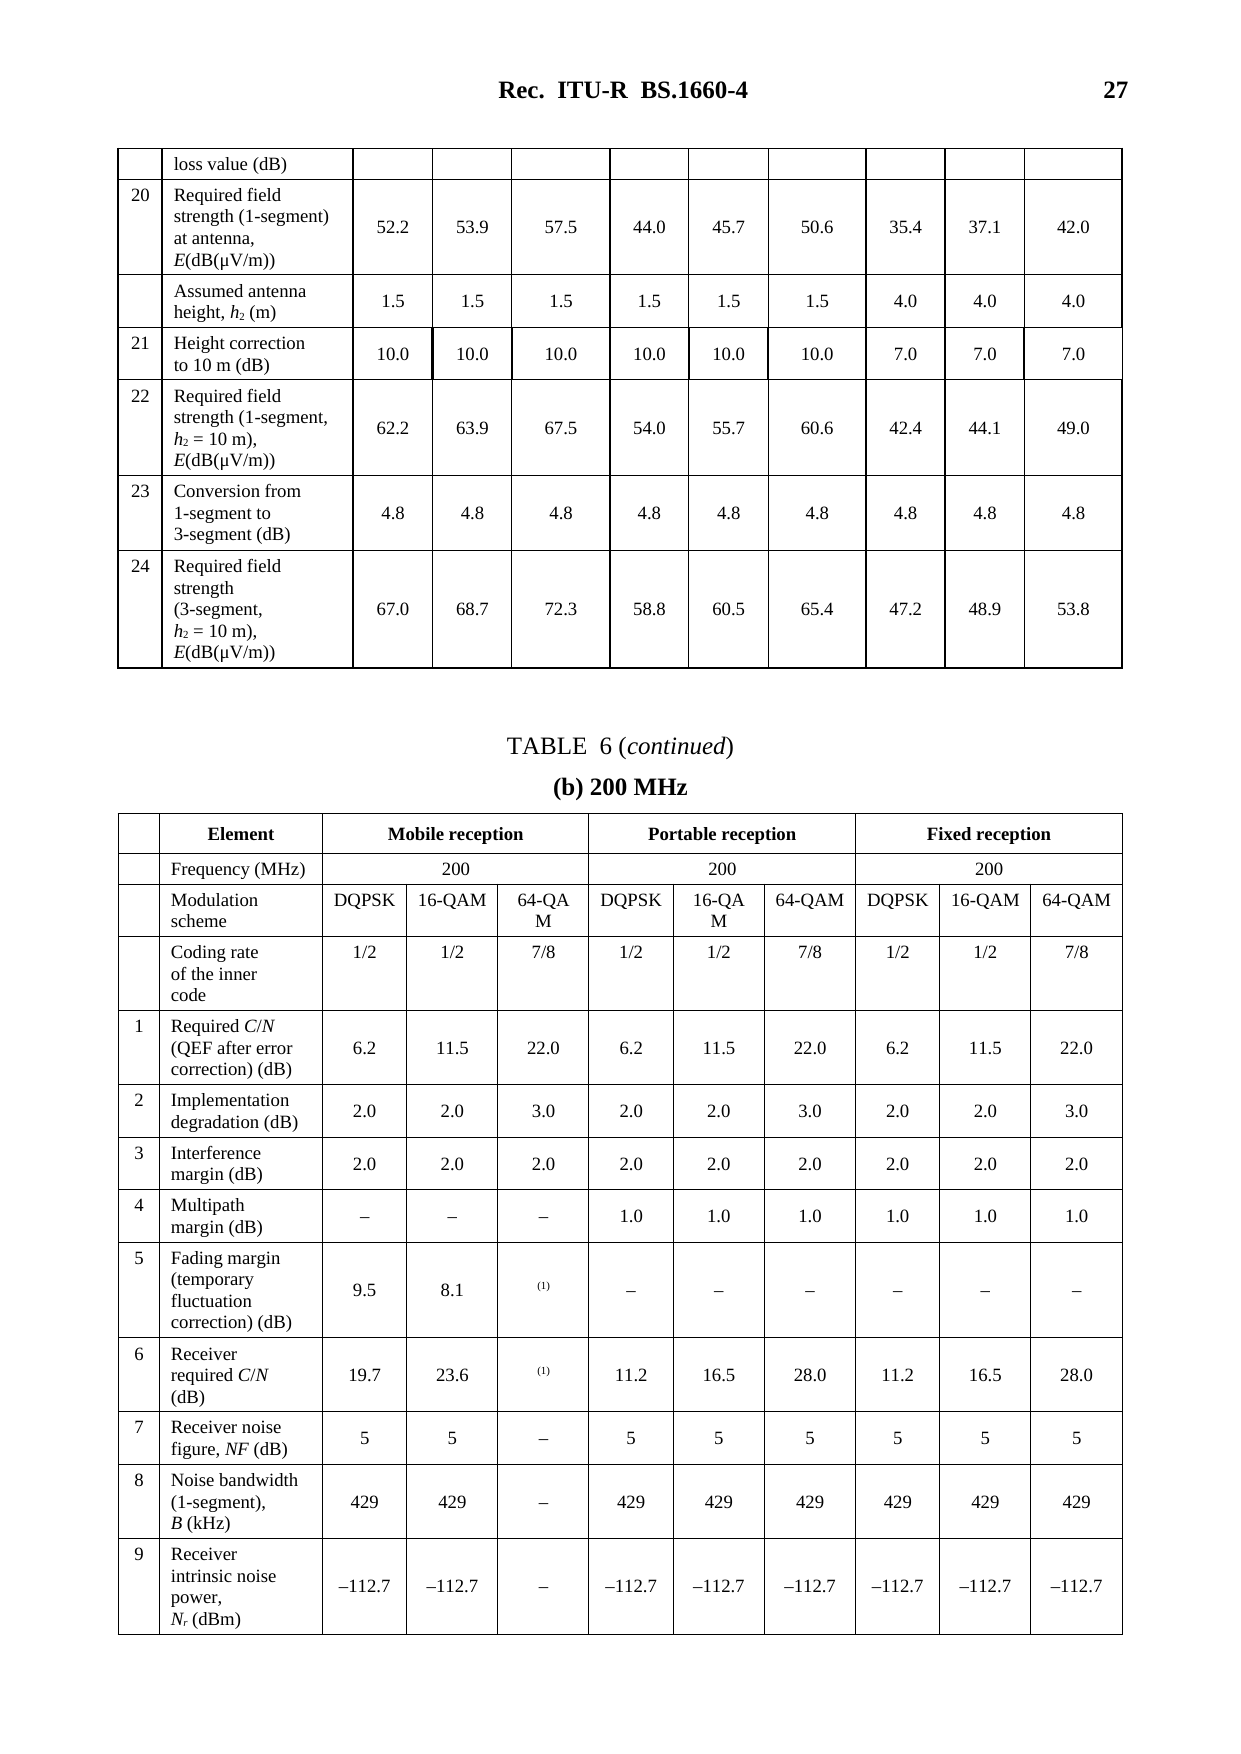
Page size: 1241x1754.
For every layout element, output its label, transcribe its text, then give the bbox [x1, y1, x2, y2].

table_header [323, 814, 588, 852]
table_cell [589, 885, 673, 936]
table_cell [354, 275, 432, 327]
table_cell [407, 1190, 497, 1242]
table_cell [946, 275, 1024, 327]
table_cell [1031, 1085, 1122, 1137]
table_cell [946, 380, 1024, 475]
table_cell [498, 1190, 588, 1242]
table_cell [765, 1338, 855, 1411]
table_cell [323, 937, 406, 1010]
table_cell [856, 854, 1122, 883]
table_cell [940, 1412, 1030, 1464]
title (b) 200 MHz [118, 772, 1122, 801]
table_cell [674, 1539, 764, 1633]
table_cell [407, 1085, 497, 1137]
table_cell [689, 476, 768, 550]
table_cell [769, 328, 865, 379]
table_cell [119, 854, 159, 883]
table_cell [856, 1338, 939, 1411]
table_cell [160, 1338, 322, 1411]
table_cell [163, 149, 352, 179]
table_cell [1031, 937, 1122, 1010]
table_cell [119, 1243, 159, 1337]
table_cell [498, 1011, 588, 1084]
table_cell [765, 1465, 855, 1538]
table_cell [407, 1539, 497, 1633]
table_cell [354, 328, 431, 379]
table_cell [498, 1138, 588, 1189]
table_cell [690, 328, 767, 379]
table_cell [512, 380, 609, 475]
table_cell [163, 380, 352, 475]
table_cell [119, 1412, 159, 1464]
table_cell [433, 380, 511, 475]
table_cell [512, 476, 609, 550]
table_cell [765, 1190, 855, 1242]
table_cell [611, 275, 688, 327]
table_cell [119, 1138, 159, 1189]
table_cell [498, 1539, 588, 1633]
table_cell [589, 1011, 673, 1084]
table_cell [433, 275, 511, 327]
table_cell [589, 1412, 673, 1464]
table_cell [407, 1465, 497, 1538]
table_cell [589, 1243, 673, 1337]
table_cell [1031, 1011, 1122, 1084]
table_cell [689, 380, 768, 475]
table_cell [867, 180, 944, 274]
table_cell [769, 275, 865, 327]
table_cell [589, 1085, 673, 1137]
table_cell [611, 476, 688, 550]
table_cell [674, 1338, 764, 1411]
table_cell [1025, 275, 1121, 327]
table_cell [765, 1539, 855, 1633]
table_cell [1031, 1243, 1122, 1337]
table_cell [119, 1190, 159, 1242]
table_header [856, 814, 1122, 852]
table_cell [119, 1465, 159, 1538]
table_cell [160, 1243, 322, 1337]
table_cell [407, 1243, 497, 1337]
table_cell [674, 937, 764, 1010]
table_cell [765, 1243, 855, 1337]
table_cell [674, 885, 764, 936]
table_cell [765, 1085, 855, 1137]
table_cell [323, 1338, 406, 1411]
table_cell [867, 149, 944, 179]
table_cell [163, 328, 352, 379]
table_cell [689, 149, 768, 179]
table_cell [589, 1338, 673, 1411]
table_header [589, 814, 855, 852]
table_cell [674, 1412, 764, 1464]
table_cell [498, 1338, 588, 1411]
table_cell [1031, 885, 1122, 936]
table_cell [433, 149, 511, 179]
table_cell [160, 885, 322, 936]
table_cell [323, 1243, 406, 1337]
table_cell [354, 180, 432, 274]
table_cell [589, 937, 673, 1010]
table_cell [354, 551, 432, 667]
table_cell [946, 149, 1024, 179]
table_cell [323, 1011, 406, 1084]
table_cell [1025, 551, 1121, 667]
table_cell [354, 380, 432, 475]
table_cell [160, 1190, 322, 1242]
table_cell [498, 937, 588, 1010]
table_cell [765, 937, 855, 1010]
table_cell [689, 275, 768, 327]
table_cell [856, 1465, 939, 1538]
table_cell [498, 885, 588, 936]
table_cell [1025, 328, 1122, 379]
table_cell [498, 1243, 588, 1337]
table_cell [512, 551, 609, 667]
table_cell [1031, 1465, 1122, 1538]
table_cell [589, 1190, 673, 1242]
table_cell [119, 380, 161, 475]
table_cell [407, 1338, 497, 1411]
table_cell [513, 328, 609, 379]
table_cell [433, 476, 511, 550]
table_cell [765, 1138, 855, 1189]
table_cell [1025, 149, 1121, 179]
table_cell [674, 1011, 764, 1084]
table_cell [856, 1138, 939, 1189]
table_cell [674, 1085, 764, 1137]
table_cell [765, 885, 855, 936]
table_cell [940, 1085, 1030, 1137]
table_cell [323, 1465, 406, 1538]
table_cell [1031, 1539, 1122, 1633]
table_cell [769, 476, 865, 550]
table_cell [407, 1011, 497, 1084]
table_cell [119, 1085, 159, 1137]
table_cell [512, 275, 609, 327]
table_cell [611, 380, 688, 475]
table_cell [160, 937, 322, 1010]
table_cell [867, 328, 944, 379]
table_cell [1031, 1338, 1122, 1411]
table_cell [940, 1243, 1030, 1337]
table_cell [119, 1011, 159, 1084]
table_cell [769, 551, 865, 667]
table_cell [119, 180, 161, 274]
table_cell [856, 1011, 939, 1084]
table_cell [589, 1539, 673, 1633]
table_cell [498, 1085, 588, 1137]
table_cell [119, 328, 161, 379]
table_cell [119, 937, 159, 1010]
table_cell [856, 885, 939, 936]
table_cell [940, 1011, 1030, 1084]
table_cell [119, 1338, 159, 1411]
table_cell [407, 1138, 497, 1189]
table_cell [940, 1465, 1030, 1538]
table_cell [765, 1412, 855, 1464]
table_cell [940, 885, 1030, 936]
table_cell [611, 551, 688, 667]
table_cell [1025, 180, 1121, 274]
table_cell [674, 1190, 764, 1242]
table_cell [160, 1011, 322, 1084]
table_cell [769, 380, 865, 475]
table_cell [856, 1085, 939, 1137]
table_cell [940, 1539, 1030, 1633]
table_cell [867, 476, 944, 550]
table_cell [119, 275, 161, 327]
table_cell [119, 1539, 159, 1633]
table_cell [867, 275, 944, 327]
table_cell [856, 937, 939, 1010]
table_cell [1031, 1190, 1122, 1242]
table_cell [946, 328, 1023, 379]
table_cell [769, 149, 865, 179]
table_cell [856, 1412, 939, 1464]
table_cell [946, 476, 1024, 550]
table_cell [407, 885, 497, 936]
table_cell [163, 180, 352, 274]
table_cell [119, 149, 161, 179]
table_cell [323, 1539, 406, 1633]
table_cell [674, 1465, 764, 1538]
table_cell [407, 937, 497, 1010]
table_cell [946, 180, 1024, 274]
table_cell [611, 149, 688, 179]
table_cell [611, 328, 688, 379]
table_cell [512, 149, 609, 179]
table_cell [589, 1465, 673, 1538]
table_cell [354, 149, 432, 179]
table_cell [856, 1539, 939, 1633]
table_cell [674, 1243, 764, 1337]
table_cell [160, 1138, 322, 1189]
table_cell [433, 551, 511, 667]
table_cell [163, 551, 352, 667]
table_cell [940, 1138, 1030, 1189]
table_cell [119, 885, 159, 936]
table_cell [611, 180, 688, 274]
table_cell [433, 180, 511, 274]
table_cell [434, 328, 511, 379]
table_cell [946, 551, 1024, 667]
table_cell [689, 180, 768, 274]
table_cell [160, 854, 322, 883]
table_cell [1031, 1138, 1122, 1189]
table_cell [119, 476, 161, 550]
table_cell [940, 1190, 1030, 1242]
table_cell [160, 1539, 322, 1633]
text TABLE 6 (continued) [118, 731, 1122, 759]
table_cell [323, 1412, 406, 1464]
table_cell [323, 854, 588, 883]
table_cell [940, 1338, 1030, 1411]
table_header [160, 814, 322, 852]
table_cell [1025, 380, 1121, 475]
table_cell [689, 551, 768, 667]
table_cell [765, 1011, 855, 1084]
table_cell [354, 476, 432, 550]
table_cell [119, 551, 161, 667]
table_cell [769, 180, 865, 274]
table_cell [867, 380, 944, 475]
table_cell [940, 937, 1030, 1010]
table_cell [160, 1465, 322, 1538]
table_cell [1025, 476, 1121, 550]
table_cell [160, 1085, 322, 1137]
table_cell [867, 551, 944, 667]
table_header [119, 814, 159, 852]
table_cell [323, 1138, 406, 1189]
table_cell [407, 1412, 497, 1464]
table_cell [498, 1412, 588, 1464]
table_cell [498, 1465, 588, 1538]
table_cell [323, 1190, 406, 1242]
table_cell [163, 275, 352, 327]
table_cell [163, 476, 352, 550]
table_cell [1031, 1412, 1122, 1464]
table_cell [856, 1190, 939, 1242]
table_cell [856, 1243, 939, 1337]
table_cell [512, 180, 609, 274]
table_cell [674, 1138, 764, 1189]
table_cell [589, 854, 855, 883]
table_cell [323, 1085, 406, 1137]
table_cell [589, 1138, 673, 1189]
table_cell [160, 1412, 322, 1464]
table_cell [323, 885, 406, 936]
